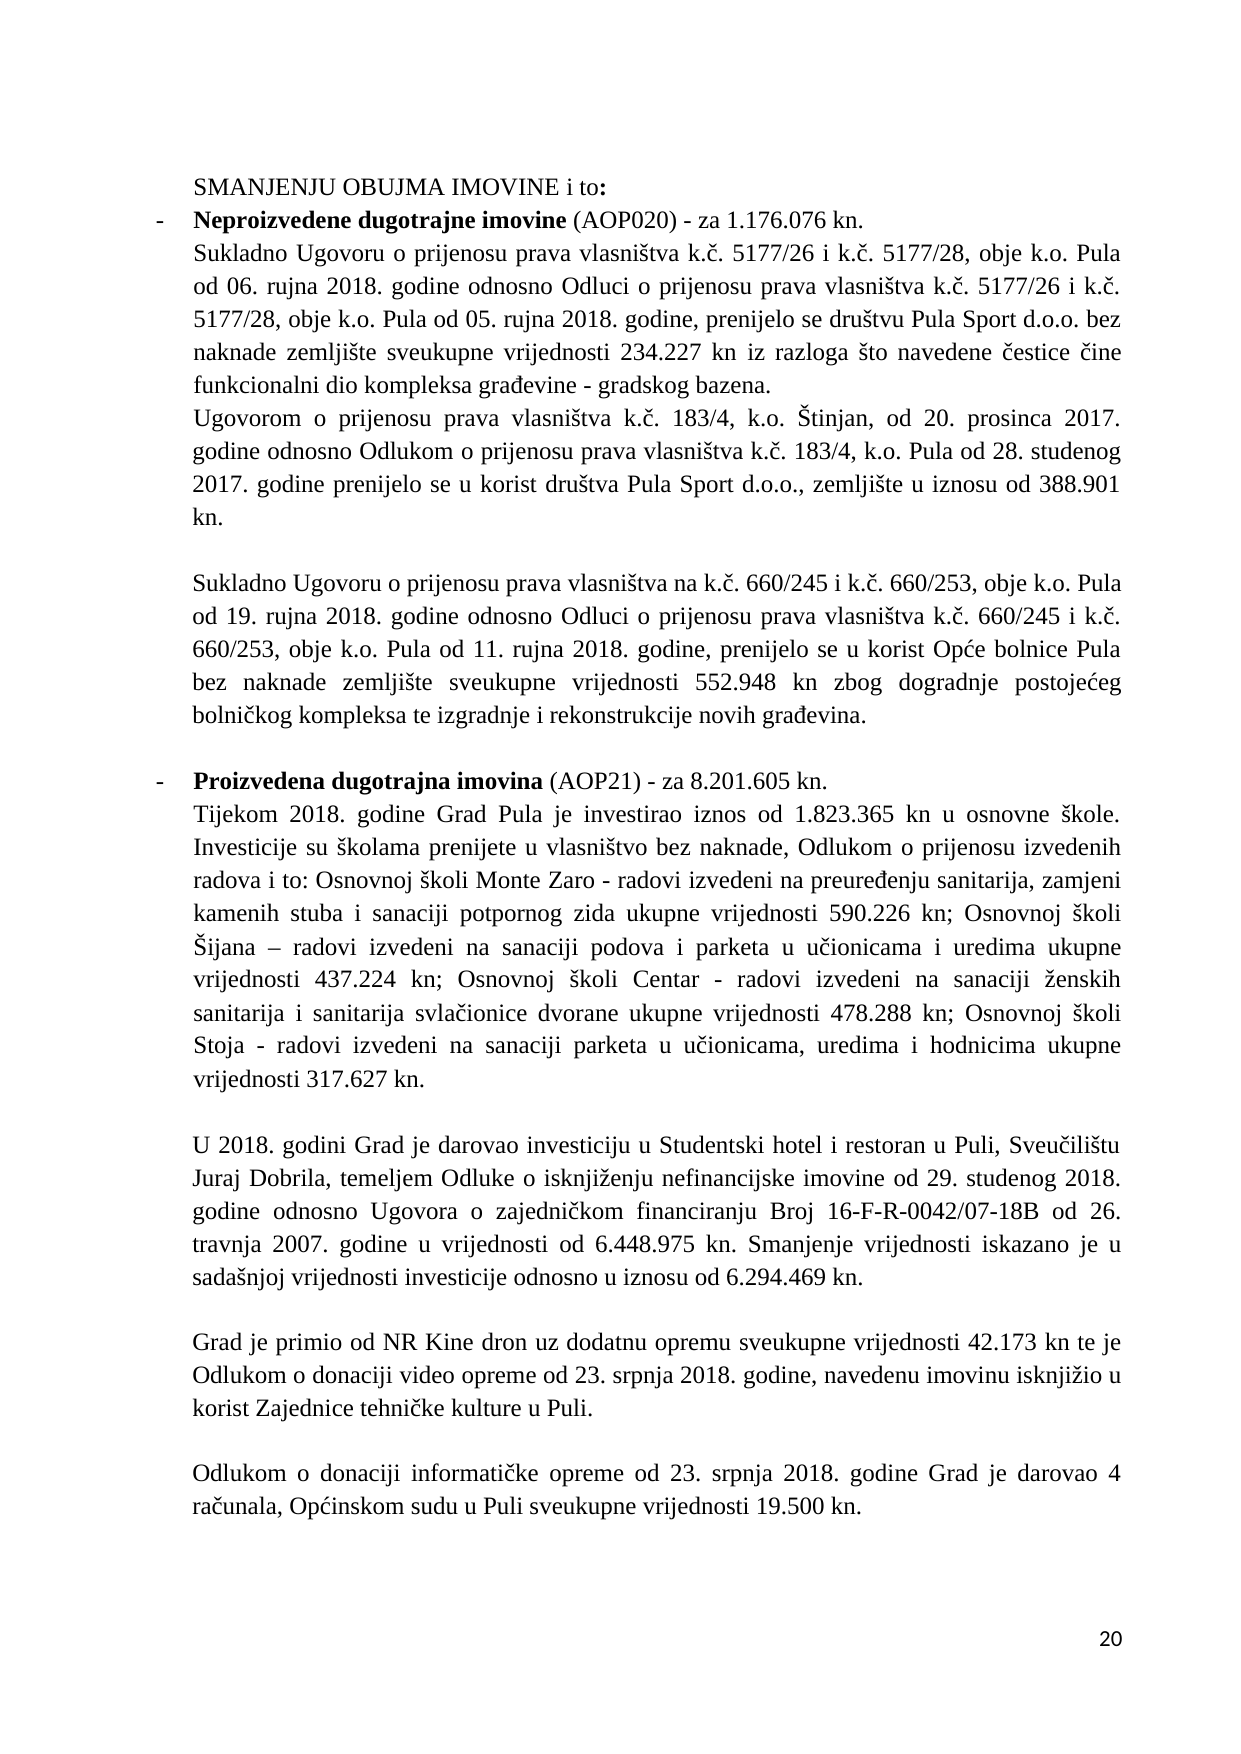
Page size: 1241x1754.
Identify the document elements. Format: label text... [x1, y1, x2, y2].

list Sukladno Ugovoru o prijenosu prava vlasništva k.č. 5177/26 i k.č. 5177/28, obje k.o. Pula od 06. rujna 2018. godine odnosno Odluci o prijenosu prava vlasništva k.č. 5177/26 i k.č. 5177/28, obje k.o. Pula od 05. rujna 2018. godine, prenijelo se društvu Pula Sport d.o.o. bez naknade zemljište sveukupne vrijednosti 234.227 kn iz razloga što navedene čestice čine funkcionalni dio kompleksa građevine - gradskog bazena. [193, 238, 1122, 399]
list SMANJENJU OBUJMA IMOVINE i to: [193, 172, 1122, 201]
text Ugovorom o prijenosu prava vlasništva k.č. 183/4, k.o. Štinjan, od 20. prosinca 2017. godine odnosno Odlukom o prijenosu prava vlasništva k.č. 183/4, k.o. Pula od 28. studenog 2017. godine prenijelo se u korist društva Pula Sport d.o.o., zemljište u iznosu od 388.901 kn. [192, 403, 1122, 531]
text Tijekom 2018. godine Grad Pula je investirao iznos od 1.823.365 kn u osnovne škole. Investicije su školama prenijete u vlasništvo bez naknade, Odlukom o prijenosu izvedenih radova i to: Osnovnoj školi Monte Zaro - radovi izvedeni na preuređenju sanitarija, zamjeni kamenih stuba i sanaciji potpornog zida ukupne vrijednosti 590.226 kn; Osnovnoj školi Šijana – radovi izvedeni na sanaciji podova i parketa u učionicama i uredima ukupne vrijednosti 437.224 kn; Osnovnoj školi Centar - radovi izvedeni na sanaciji ženskih sanitarija i sanitarija svlačionice dvorane ukupne vrijednosti 478.288 kn; Osnovnoj školi Stoja - radovi izvedeni na sanaciji parketa u učionicama, uredima i hodnicima ukupne vrijednosti 317.627 kn. [193, 799, 1122, 1092]
text Sukladno Ugovoru o prijenosu prava vlasništva na k.č. 660/245 i k.č. 660/253, obje k.o. Pula od 19. rujna 2018. godine odnosno Odluci o prijenosu prava vlasništva k.č. 660/245 i k.č. 660/253, obje k.o. Pula od 11. rujna 2018. godine, prenijelo se u korist Opće bolnice Pula bez naknade zemljište sveukupne vrijednosti 552.948 kn zbog dogradnje postojećeg bolničkog kompleksa te izgradnje i rekonstrukcije novih građevina. [192, 568, 1122, 729]
text Grad je primio od NR Kine dron uz dodatnu opremu sveukupne vrijednosti 42.173 kn te je Odlukom o donaciji video opreme od 23. srpnja 2018. godine, navedenu imovinu isknjižio u korist Zajednice tehničke kulture u Puli. [192, 1327, 1122, 1422]
list Neproizvedene dugotrajne imovine (AOP020) - za 1.176.076 kn. [156, 205, 1122, 234]
list Proizvedena dugotrajna imovina (AOP21) - za 8.201.605 kn. [156, 766, 1122, 795]
text Odlukom o donaciji informatičke opreme od 23. srpnja 2018. godine Grad je darovao 4 računala, Općinskom sudu u Puli sveukupne vrijednosti 19.500 kn. [192, 1458, 1122, 1520]
text U 2018. godini Grad je darovao investiciju u Studentski hotel i restoran u Puli, Sveučilištu Juraj Dobrila, temeljem Odluke o isknjiženju nefinancijske imovine od 29. studenog 2018. godine odnosno Ugovora o zajedničkom financiranju Broj 16-F-R-0042/07-18B od 26. travnja 2007. godine u vrijednosti od 6.448.975 kn. Smanjenje vrijednosti iskazano je u sadašnjoj vrijednosti investicije odnosno u iznosu od 6.294.469 kn. [192, 1130, 1122, 1291]
